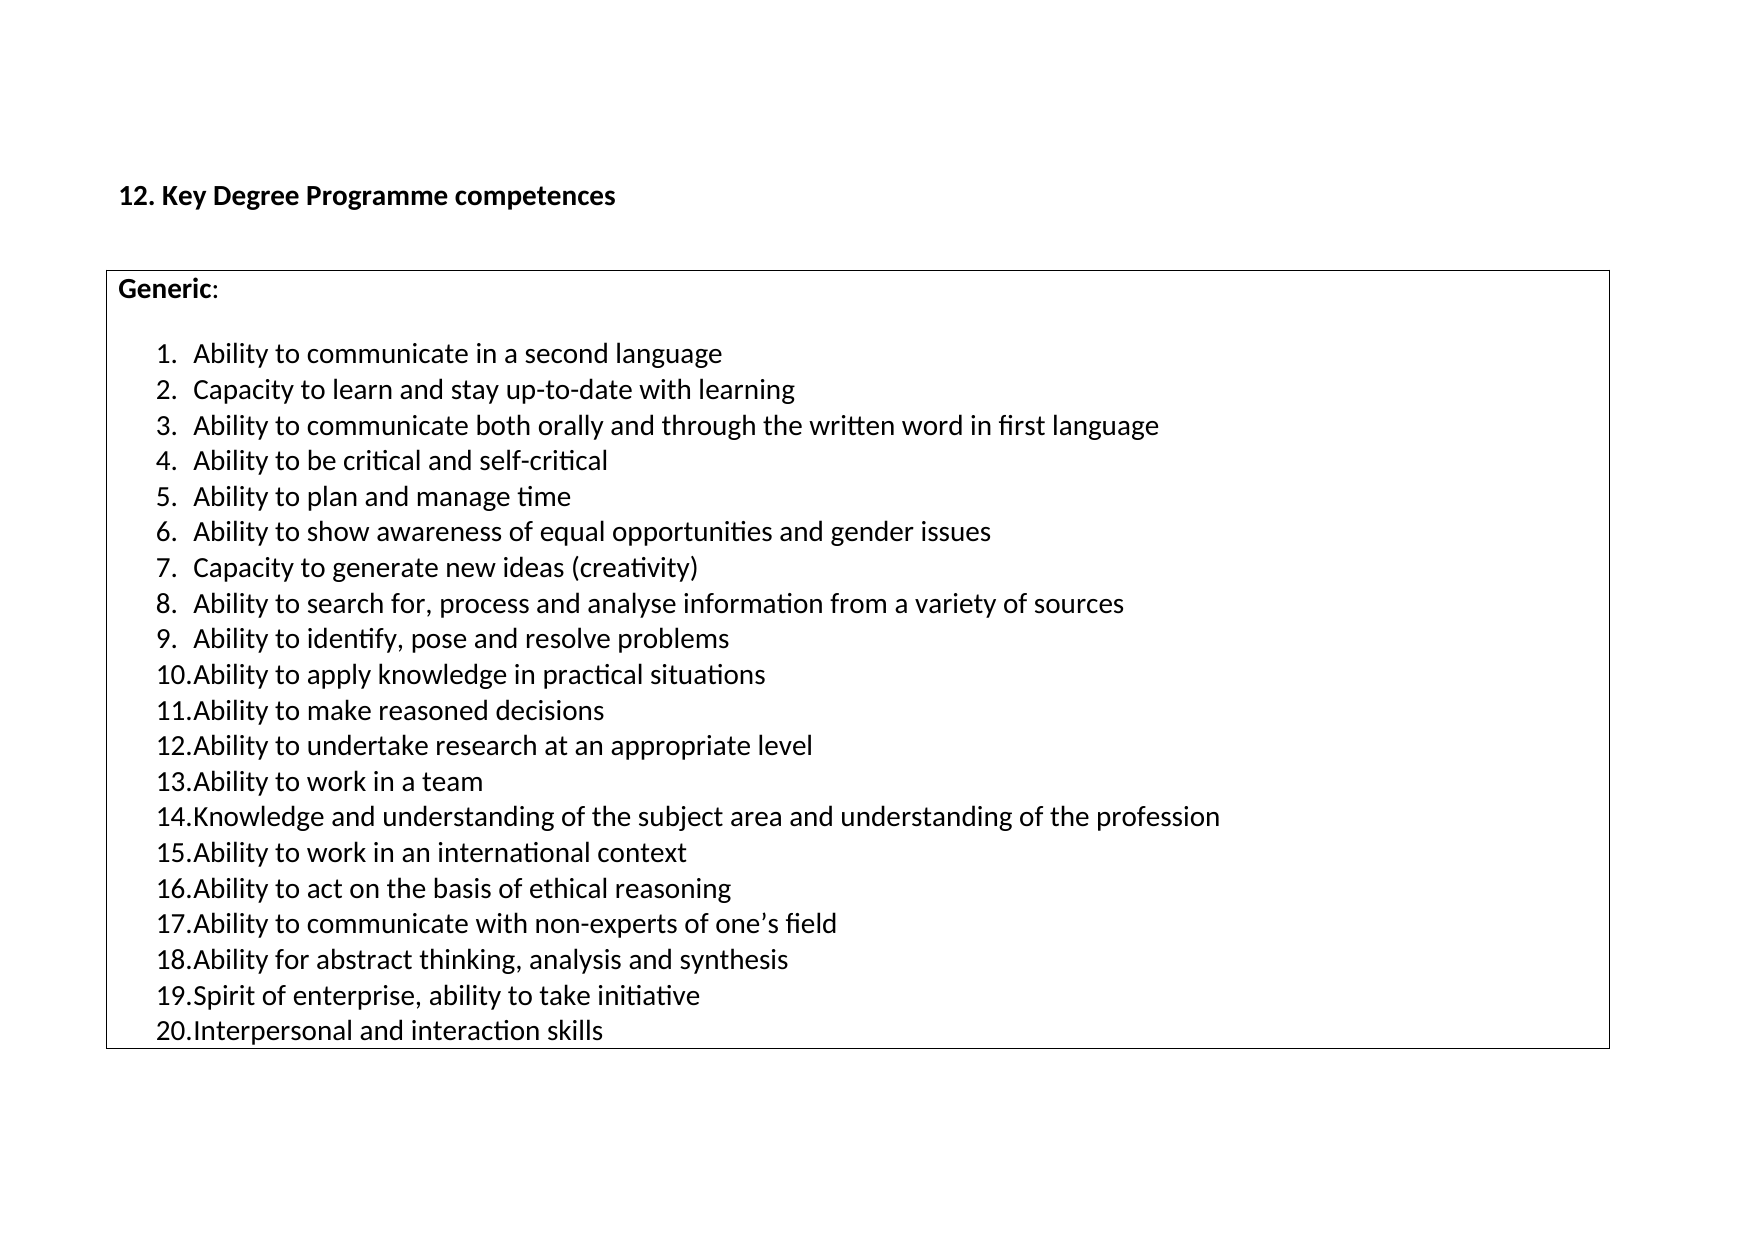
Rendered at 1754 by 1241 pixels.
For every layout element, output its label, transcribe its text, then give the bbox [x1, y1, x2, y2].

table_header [107, 271, 1609, 1048]
text 12. Key Degree Programme competences [118, 177, 1577, 213]
